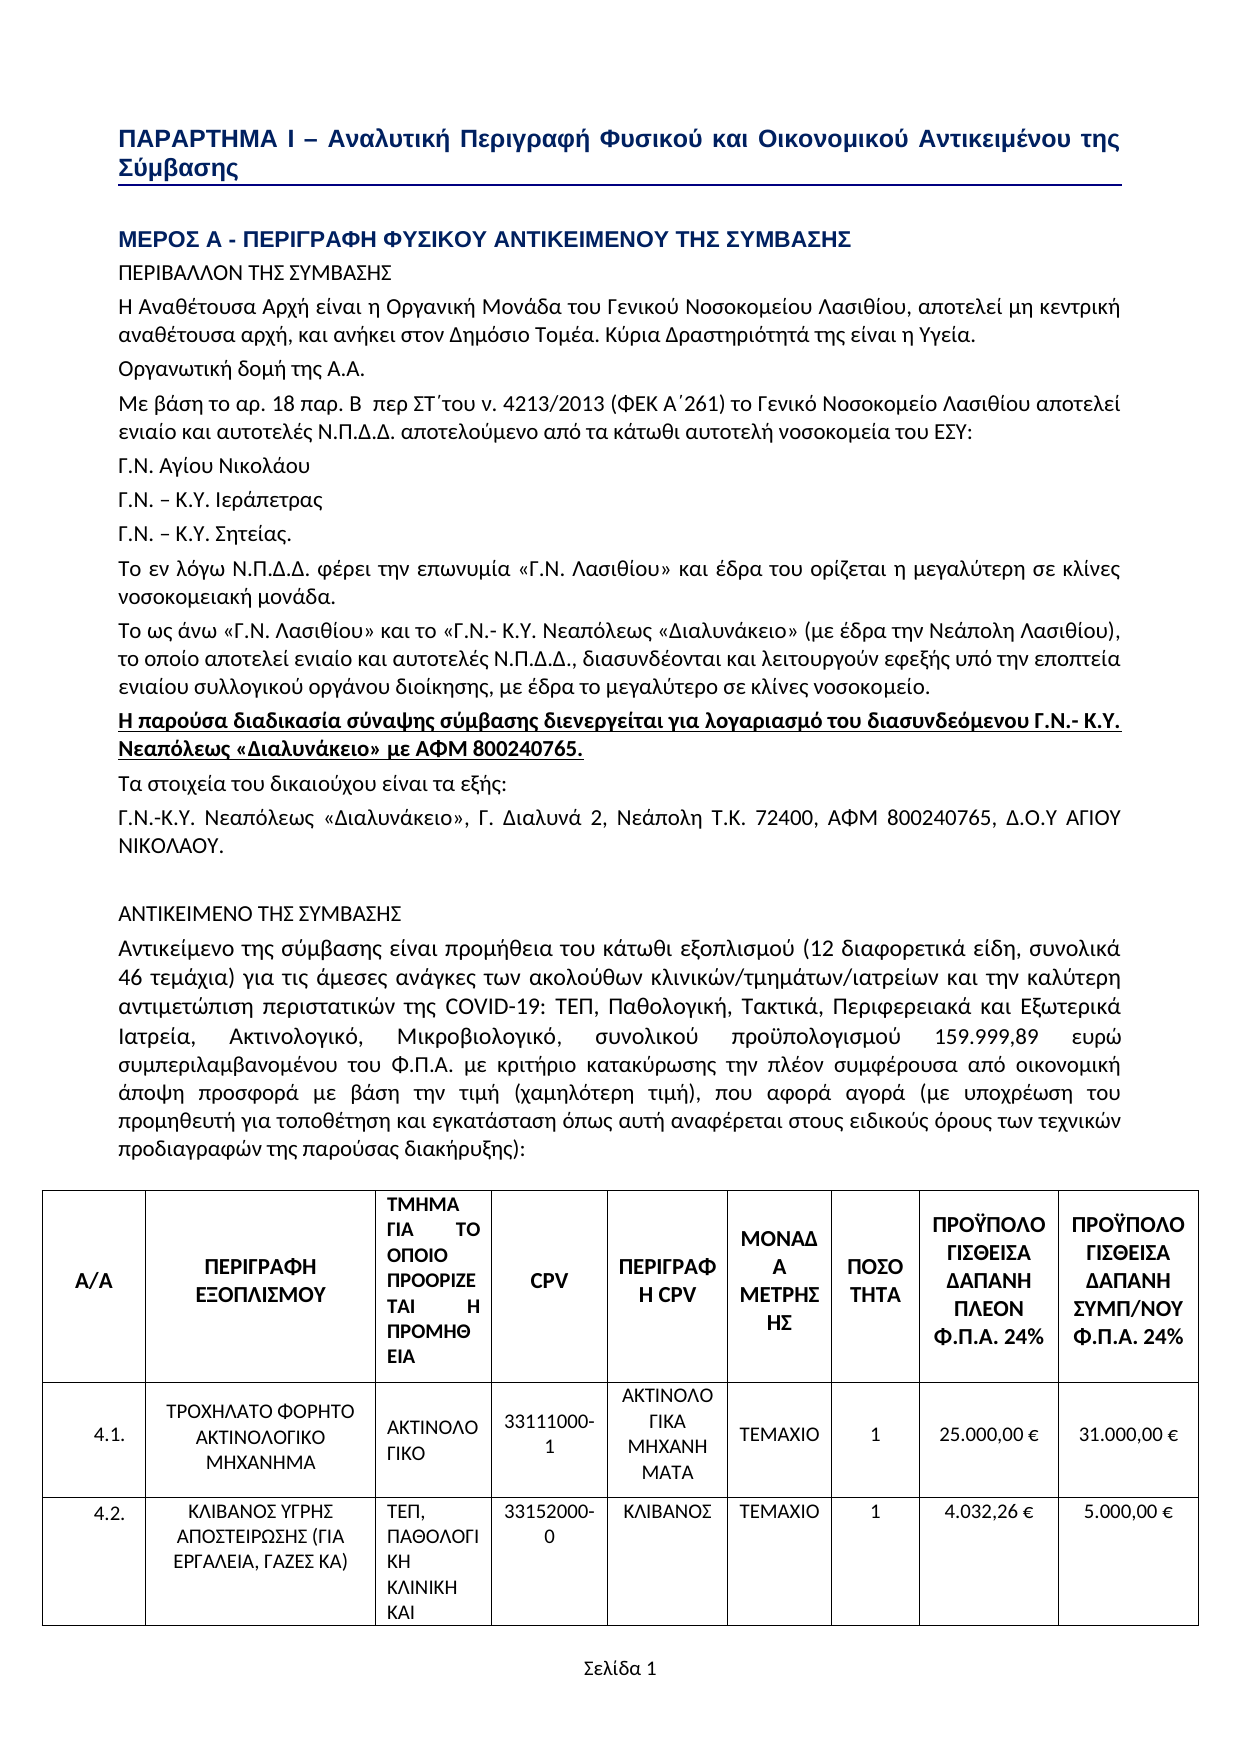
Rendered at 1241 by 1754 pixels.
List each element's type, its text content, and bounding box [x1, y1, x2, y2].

table_cell 4.032,26 € [920, 1498, 1058, 1625]
table_cell 33152000-0 [492, 1498, 607, 1625]
table_cell ΤΕΜΑΧΙΟ [728, 1498, 831, 1625]
text Οργανωτική δομή της Α.Α. [118, 354, 1122, 382]
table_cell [146, 1498, 375, 1625]
table_cell 5.000,00 € [1059, 1498, 1198, 1625]
table_cell ΤΡΟΧΗΛΑΤΟ ΦΟΡΗΤΟ ΑΚΤΙΝΟΛΟΓΙΚΟ ΜΗΧΑΝΗΜΑ [146, 1383, 375, 1497]
table_cell 33111000-1 [492, 1383, 607, 1497]
text Τα στοιχεία του δικαιούχου είναι τα εξής: [118, 769, 1122, 797]
text Γ.Ν. – Κ.Υ. Ιεράπετρας [118, 485, 1122, 513]
text Η Αναθέτουσα Αρχή είναι η Οργανική Μονάδα του Γενικού Νοσοκομείου Λασιθίου, αποτελεί μη κεντρική αναθέτουσα αρχή, και ανήκει στον Δημόσιο Τομέα. Κύρια Δραστηριότητά της είναι η Υγεία. [118, 292, 1122, 348]
table_header ΠΕΡΙΓΡΑΦΗ CPV [608, 1191, 727, 1382]
text Γ.Ν. – Κ.Υ. Σητείας. [118, 519, 1122, 548]
table_cell 31.000,00 € [1059, 1383, 1198, 1497]
text Η παρούσα διαδικασία σύναψης σύμβασης διενεργείται για λογαριασμό του διασυνδεόμενου Γ.Ν.- Κ.Υ. Νεαπόλεως «Διαλυνάκειο» με ΑΦΜ 800240765. [118, 706, 1122, 731]
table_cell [376, 1498, 491, 1625]
table_cell 1 [832, 1498, 919, 1625]
table_header ΜΟΝΑΔΑ ΜΕΤΡΗΣΗΣ [728, 1191, 831, 1382]
table_cell ΚΛΙΒΑΝΟΣ [608, 1498, 727, 1625]
table_cell [43, 1383, 145, 1497]
table_cell ΑΚΤΙΝΟΛΟΓΙΚΑ ΜΗΧΑΝΗΜΑΤΑ [608, 1383, 727, 1497]
text Γ.Ν.-Κ.Υ. Νεαπόλεως «Διαλυνάκειο», Γ. Διαλυνά 2, Νεάπολη Τ.Κ. 72400, ΑΦΜ 800240765, Δ.Ο.Υ ΑΓΙΟΥ ΝΙΚΟΛΑΟΥ. [118, 803, 1122, 859]
text ΜΕΡΟΣ Α - ΠΕΡΙΓΡΑΦΗ ΦΥΣΙΚΟΥ ΑΝΤΙΚΕΙΜΕΝΟΥ ΤΗΣ ΣΥΜΒΑΣΗΣ [118, 226, 1122, 252]
table_header ΠΕΡΙΓΡΑΦΗ ΕΞΟΠΛΙΣΜΟΥ [146, 1191, 375, 1382]
text Γ.Ν. Αγίου Νικολάου [118, 451, 1122, 479]
table_header ΤΜΗΜΑ ΓΙΑ ΤΟ ΟΠΟΙΟ ΠΡΟΟΡΙΖΕΤΑΙ Η ΠΡΟΜΗΘΕΙΑ [376, 1191, 491, 1382]
table_cell 1 [832, 1383, 919, 1497]
text ΠΕΡΙΒΑΛΛΟΝ ΤΗΣ ΣΥΜΒΑΣΗΣ [118, 258, 1122, 286]
text ΑΝΤΙΚΕΙΜΕΝΟ ΤΗΣ ΣΥΜΒΑΣΗΣ [118, 899, 1122, 927]
text Το ως άνω «Γ.Ν. Λασιθίου» και το «Γ.Ν.- Κ.Υ. Νεαπόλεως «Διαλυνάκειο» (με έδρα την Νεάπολη Λασιθίου), το οποίο αποτελεί ενιαίο και αυτοτελές Ν.Π.Δ.Δ., διασυνδέονται και λειτουργούν εφεξής υπό την εποπτεία ενιαίου συλλογικού οργάνου διοίκησης, με έδρα το μεγαλύτερο σε κλίνες νοσοκομείο. [118, 616, 1122, 700]
table_cell 25.000,00 € [920, 1383, 1058, 1497]
table_cell ΑΚΤΙΝΟΛΟΓΙΚΟ [376, 1383, 491, 1497]
table_header ΠΡΟΫΠΟΛΟΓΙΣΘΕΙΣΑ ΔΑΠΑΝΗ ΣΥΜΠ/ΝΟΥ Φ.Π.Α. 24% [1059, 1191, 1198, 1382]
text Το εν λόγω Ν.Π.Δ.Δ. φέρει την επωνυμία «Γ.Ν. Λασιθίου» και έδρα του ορίζεται η μεγαλύτερη σε κλίνες νοσοκομειακή μονάδα. [118, 554, 1122, 610]
table_header CPV [492, 1191, 607, 1382]
table_header ΠΟΣΟΤΗΤΑ [832, 1191, 919, 1382]
table_header Α/Α [43, 1191, 145, 1382]
text ΠΑΡΑΡΤΗΜΑ Ι – Αναλυτική Περιγραφή Φυσικού και Οικονομικού Αντικειμένου της Σύμβασης [118, 124, 1122, 184]
text Με βάση το αρ. 18 παρ. Β περ ΣΤ΄του ν. 4213/2013 (ΦΕΚ Α΄261) το Γενικό Νοσοκομείο Λασιθίου αποτελεί ενιαίο και αυτοτελές Ν.Π.Δ.Δ. αποτελούμενο από τα κάτωθι αυτοτελή νοσοκομεία του ΕΣΥ: [118, 389, 1122, 445]
text Η παρούσα διαδικασία σύναψης σύμβασης διενεργείται για λογαριασμό του διασυνδεόμενου Γ.Ν.- Κ.Υ. Νεαπόλεως «Διαλυνάκειο» με ΑΦΜ 800240765. [118, 732, 1122, 762]
table_cell [43, 1498, 145, 1625]
table_cell ΤΕΜΑΧΙΟ [728, 1383, 831, 1497]
table_header ΠΡΟΫΠΟΛΟΓΙΣΘΕΙΣΑ ΔΑΠΑΝΗ ΠΛΕΟΝ Φ.Π.Α. 24% [920, 1191, 1058, 1382]
text Αντικείμενο της σύμβασης είναι προμήθεια του κάτωθι εξοπλισμού (12 διαφορετικά είδη, συνολικά 46 τεμάχια) για τις άμεσες ανάγκες των ακολούθων κλινικών/τμημάτων/ιατρείων και την καλύτερη αντιμετώπιση περιστατικών της COVID-19: ΤΕΠ, Παθολογική, Τακτικά, Περιφερειακά και Εξωτερικά Ιατρεία, Ακτινολογικό, Μικροβιολογικό, συνολικού προϋπολογισμού 159.999,89 ευρώ συμπεριλαμβανομένου του Φ.Π.Α. με κριτήριο κατακύρωσης την πλέον συμφέρουσα από οικονομική άποψη προσφορά με βάση την τιμή (χαμηλότερη τιμή), που αφορά αγορά (με υποχρέωση του προμηθευτή για τοποθέτηση και εγκατάσταση όπως αυτή αναφέρεται στους ειδικούς όρους των τεχνικών προδιαγραφών της παρούσας διακήρυξης): [118, 933, 1122, 1162]
